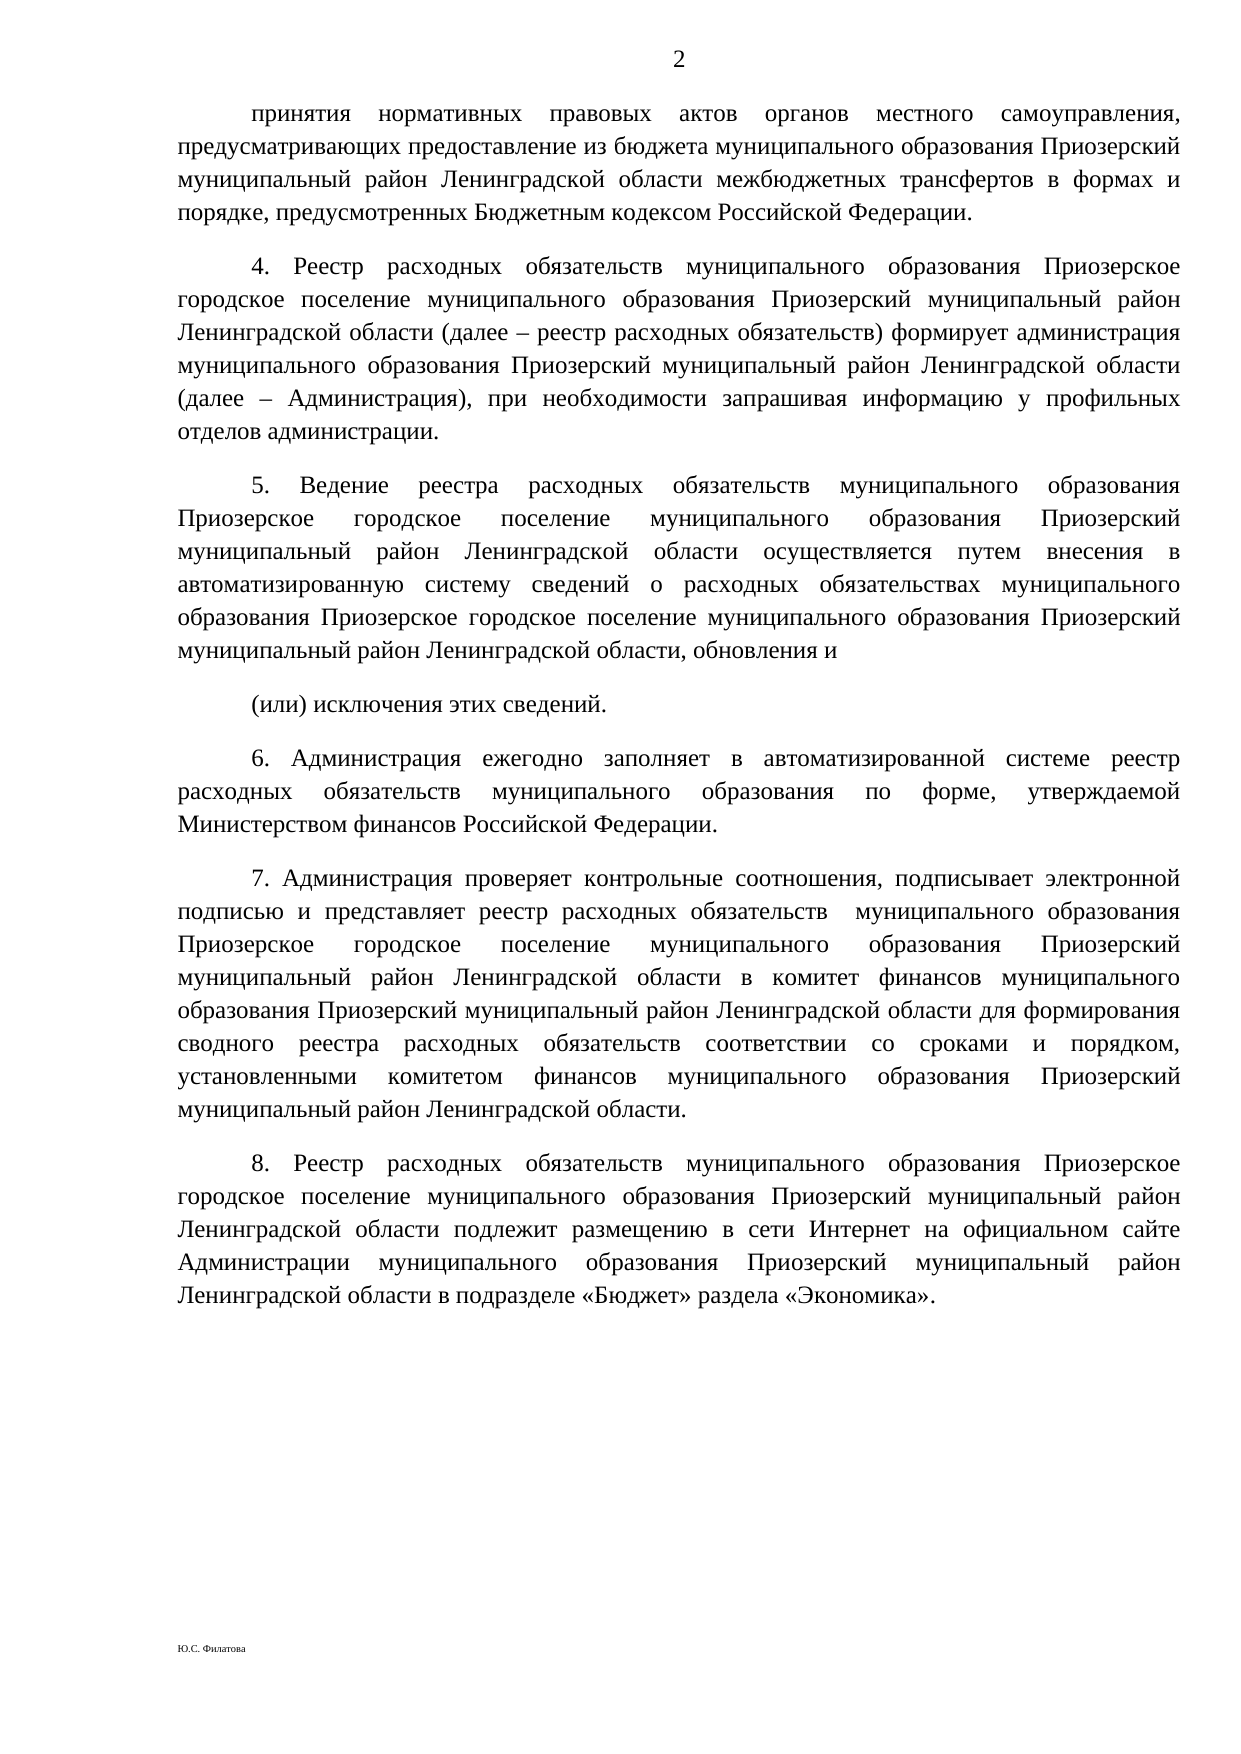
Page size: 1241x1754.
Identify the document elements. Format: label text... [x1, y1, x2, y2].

text 8. Реестр расходных обязательств муниципального образования Приозерское городское поселение муниципального образования Приозерский муниципальный район Ленинградской области подлежит размещению в сети Интернет на официальном сайте Администрации муниципального образования Приозерский муниципальный район Ленинградской области в подразделе «Бюджет» раздела «Экономика». [177, 1148, 1181, 1309]
text 6. Администрация ежегодно заполняет в автоматизированной системе реестр расходных обязательств муниципального образования по форме, утверждаемой Министерством финансов Российской Федерации. [177, 743, 1181, 838]
text (или) исключения этих сведений. [177, 689, 1181, 718]
text 7. Администрация проверяет контрольные соотношения, подписывает электронной подписью и представляет реестр расходных обязательств муниципального образования Приозерское городское поселение муниципального образования Приозерский муниципальный район Ленинградской области в комитет финансов муниципального образования Приозерский муниципальный район Ленинградской области для формирования сводного реестра расходных обязательств соответствии со сроками и порядком, установленными комитетом финансов муниципального образования Приозерский муниципальный район Ленинградской области. [177, 863, 1181, 1123]
text 4. Реестр расходных обязательств муниципального образования Приозерское городское поселение муниципального образования Приозерский муниципальный район Ленинградской области (далее – реестр расходных обязательств) формирует администрация муниципального образования Приозерский муниципальный район Ленинградской области (далее – Администрация), при необходимости запрашивая информацию у профильных отделов администрации. [177, 251, 1181, 445]
text принятия нормативных правовых актов органов местного самоуправления, предусматривающих предоставление из бюджета муниципального образования Приозерский муниципальный район Ленинградской области межбюджетных трансфертов в формах и порядке, предусмотренных Бюджетным кодексом Российской Федерации. [177, 98, 1181, 226]
text 5. Ведение реестра расходных обязательств муниципального образования Приозерское городское поселение муниципального образования Приозерский муниципальный район Ленинградской области осуществляется путем внесения в автоматизированную систему сведений о расходных обязательствах муниципального образования Приозерское городское поселение муниципального образования Приозерский муниципальный район Ленинградской области, обновления и [177, 470, 1181, 664]
